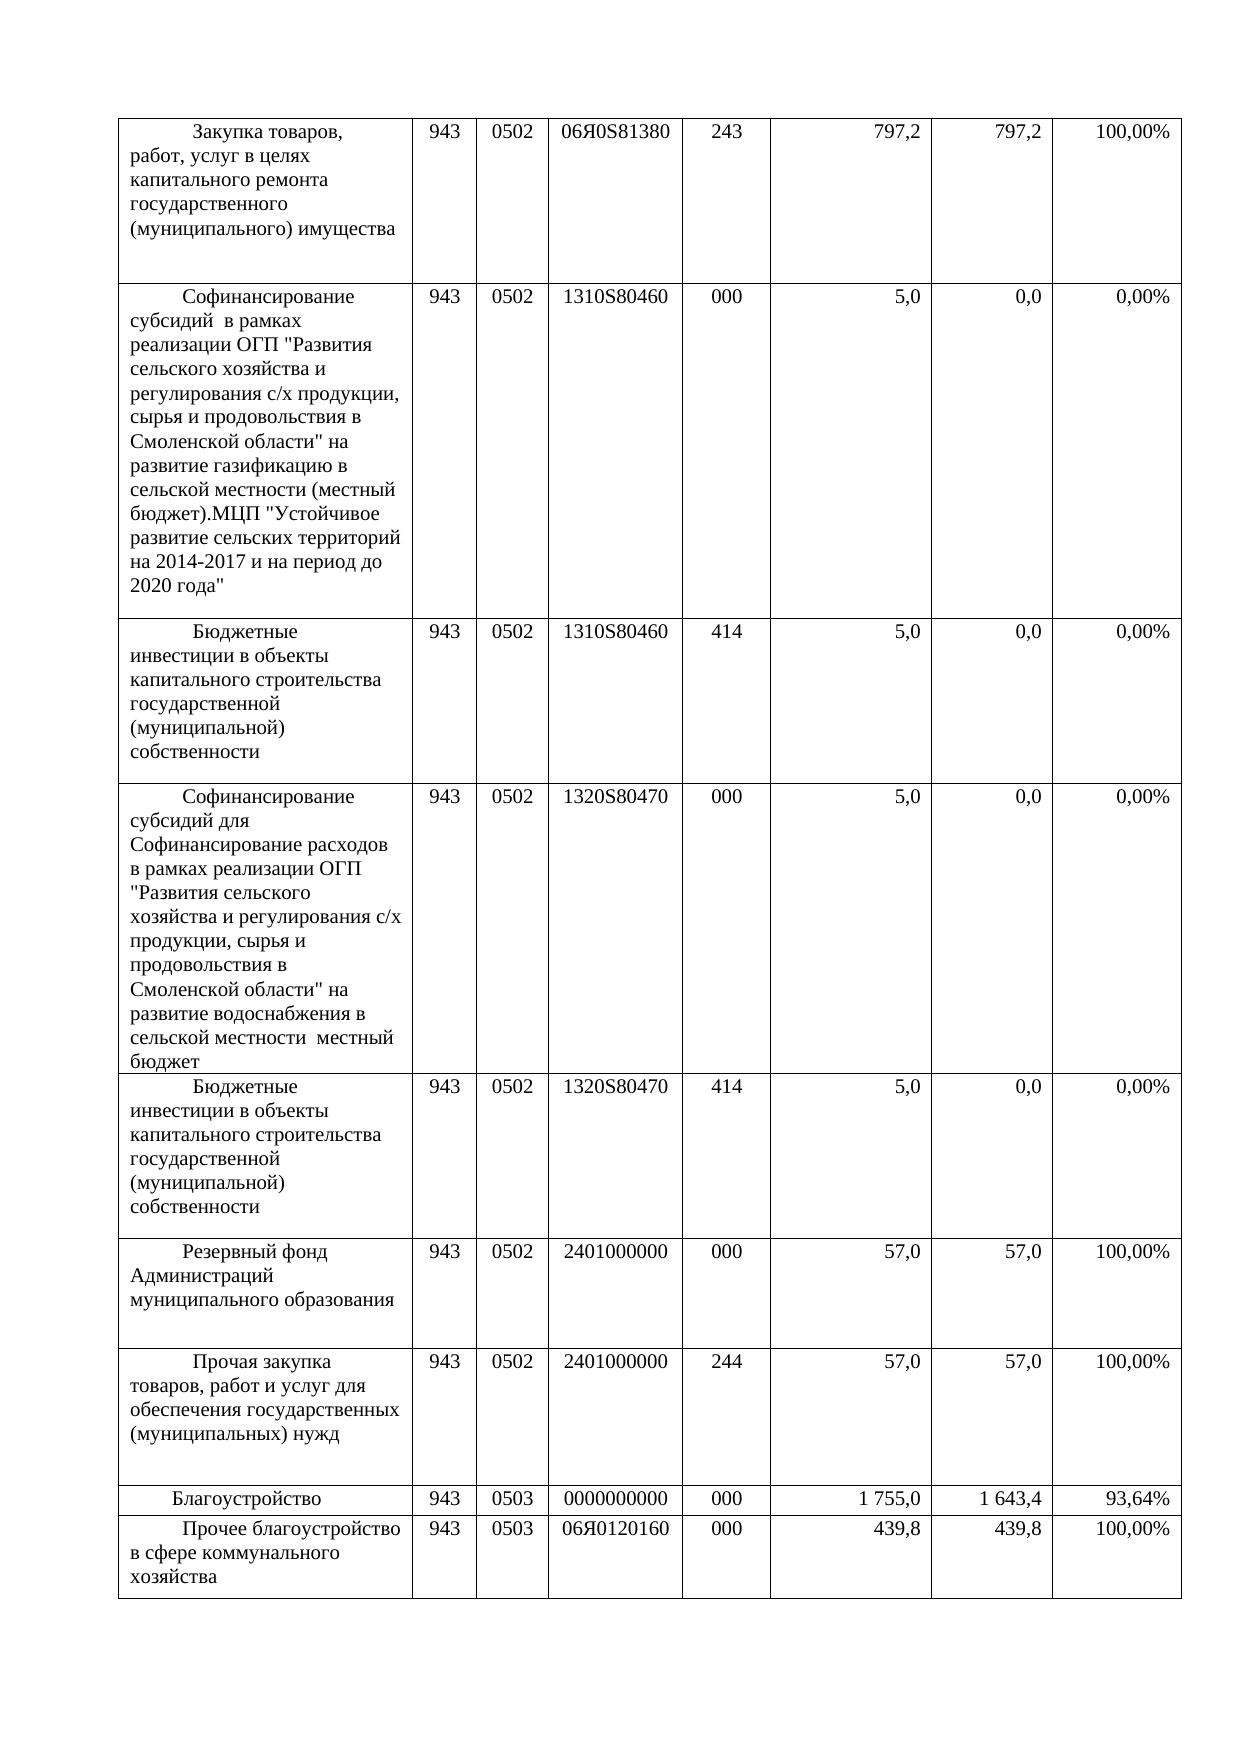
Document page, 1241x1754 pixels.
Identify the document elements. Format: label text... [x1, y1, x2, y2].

table_cell 06Я0120160 [549, 1516, 682, 1598]
table_cell 943 [413, 1349, 476, 1485]
table_cell 06Я0S81380 [549, 119, 682, 283]
table_cell 943 [413, 619, 476, 783]
table_cell 0502 [477, 119, 548, 283]
table_cell 57,0 [771, 1349, 931, 1485]
table_cell 5,0 [771, 284, 931, 618]
table_cell 943 [413, 119, 476, 283]
table_cell 1 755,0 [771, 1486, 931, 1515]
table_cell 0502 [477, 619, 548, 783]
table_cell 100,00% [1053, 1349, 1181, 1485]
table_cell 000 [683, 1516, 770, 1598]
table_cell 0502 [477, 1239, 548, 1348]
table_cell 0502 [477, 284, 548, 618]
table_cell 0503 [477, 1486, 548, 1515]
table_cell 414 [683, 619, 770, 783]
table_cell 57,0 [932, 1239, 1052, 1348]
table_cell 0,0 [932, 1074, 1052, 1238]
table_cell 797,2 [932, 119, 1052, 283]
table_cell 000 [683, 284, 770, 618]
table_cell 943 [413, 1516, 476, 1598]
table_cell 0503 [477, 1516, 548, 1598]
table_cell 1310S80460 [549, 619, 682, 783]
table_cell 0,00% [1053, 284, 1181, 618]
table_cell 0502 [477, 1074, 548, 1238]
table_cell Закупка товаров, работ, услуг в целях капитального ремонта государственного (муниципального) имущества [119, 119, 412, 283]
table_cell 439,8 [932, 1516, 1052, 1598]
table_cell 5,0 [771, 1074, 931, 1238]
table_cell 0,00% [1053, 1074, 1181, 1238]
table_cell 943 [413, 284, 476, 618]
table_cell 1310S80460 [549, 284, 682, 618]
table_cell 0,00% [1053, 619, 1181, 783]
table_cell 243 [683, 119, 770, 283]
table_cell 0502 [477, 1349, 548, 1485]
table_cell 0000000000 [549, 1486, 682, 1515]
table_cell 797,2 [771, 119, 931, 283]
table_cell 93,64% [1053, 1486, 1181, 1515]
table_cell 943 [413, 1239, 476, 1348]
table_cell 000 [683, 784, 770, 1073]
table_cell 100,00% [1053, 119, 1181, 283]
table_cell 5,0 [771, 619, 931, 783]
table_cell 5,0 [771, 784, 931, 1073]
table_cell 100,00% [1053, 1516, 1181, 1598]
table_cell 244 [683, 1349, 770, 1485]
table_cell 943 [413, 1074, 476, 1238]
table_cell 1320S80470 [549, 1074, 682, 1238]
table_cell 0502 [477, 784, 548, 1073]
table_cell 439,8 [771, 1516, 931, 1598]
table_cell 0,0 [932, 284, 1052, 618]
table_cell 57,0 [932, 1349, 1052, 1485]
table_cell 000 [683, 1239, 770, 1348]
table_cell 2401000000 [549, 1349, 682, 1485]
table_cell Софинансирование субсидий для Софинансирование расходов в рамках реализации ОГП "Развития сельского хозяйства и регулирования с/х продукции, сырья и продовольствия в Смоленской области" на развитие водоснабжения в сельской местности местный бюджет [119, 784, 412, 1073]
table_cell 57,0 [771, 1239, 931, 1348]
table_cell 414 [683, 1074, 770, 1238]
table_cell Прочее благоустройство в сфере коммунального хозяйства [119, 1516, 412, 1598]
table_cell 0,0 [932, 784, 1052, 1073]
table_cell 100,00% [1053, 1239, 1181, 1348]
table_cell Бюджетные инвестиции в объекты капитального строительства государственной (муниципальной) собственности [119, 619, 412, 783]
table_cell 000 [683, 1486, 770, 1515]
table_cell 0,0 [932, 619, 1052, 783]
table_cell 1 643,4 [932, 1486, 1052, 1515]
table_cell Благоустройство [119, 1486, 412, 1515]
table_cell 943 [413, 1486, 476, 1515]
table_cell 943 [413, 784, 476, 1073]
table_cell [119, 1349, 412, 1485]
table_cell Софинансирование субсидий в рамках реализации ОГП "Развития сельского хозяйства и регулирования с/х продукции, сырья и продовольствия в Смоленской области" на развитие газификацию в сельской местности (местный бюджет).МЦП "Устойчивое развитие сельских территорий на 2014-2017 и на период до 2020 года" [119, 284, 412, 618]
table_cell Бюджетные инвестиции в объекты капитального строительства государственной (муниципальной) собственности [119, 1074, 412, 1238]
table_cell 0,00% [1053, 784, 1181, 1073]
table_cell 2401000000 [549, 1239, 682, 1348]
table_cell 1320S80470 [549, 784, 682, 1073]
table_cell Резервный фонд Администраций муниципального образования [119, 1239, 412, 1348]
